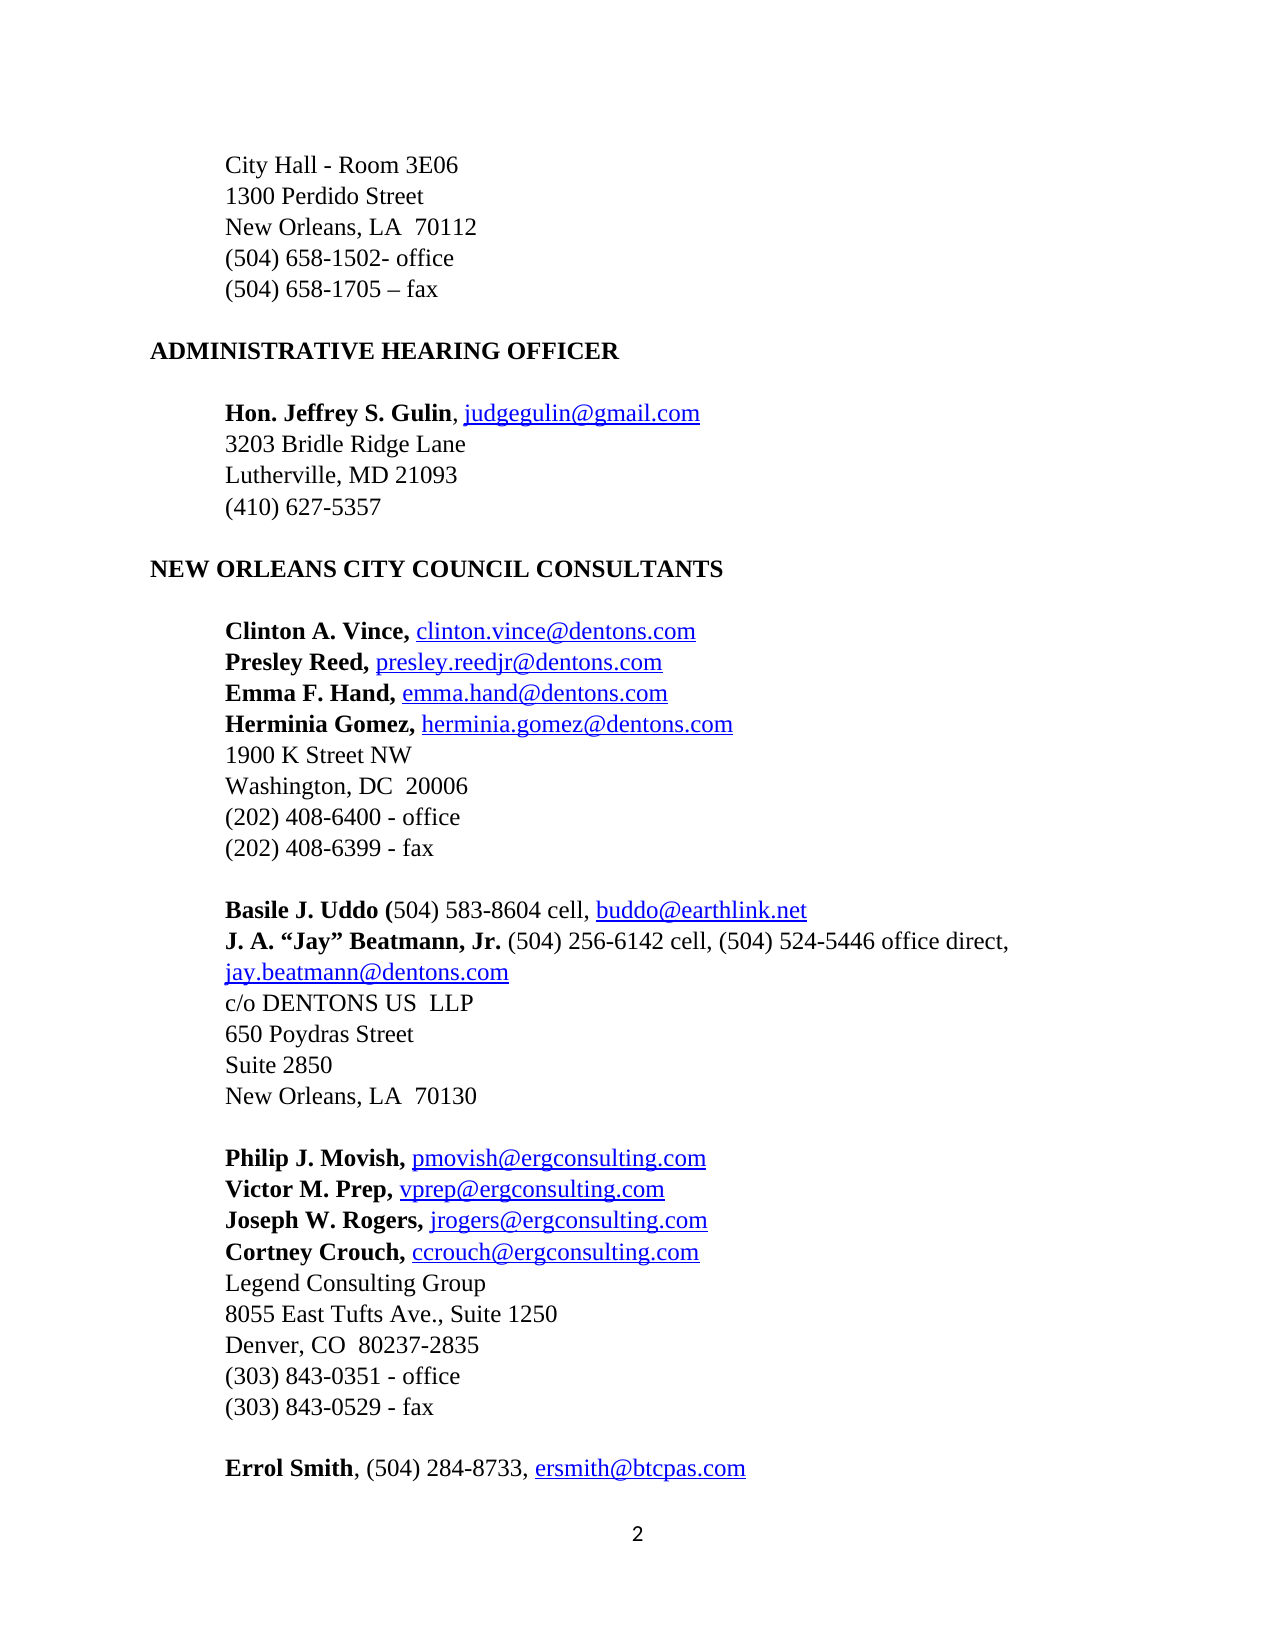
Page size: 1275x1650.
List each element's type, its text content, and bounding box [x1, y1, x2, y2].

text Philip J. Movish, pmovish@ergconsulting.com [150, 1143, 1125, 1172]
text ADMINISTRATIVE HEARING OFFICER [150, 336, 1125, 365]
text c/o DENTONS US LLP [225, 988, 1125, 1017]
text Emma F. Hand, emma.hand@dentons.com [225, 678, 1125, 707]
text Presley Reed, presley.reedjr@dentons.com [150, 647, 1125, 676]
text Washington, DC 20006 [225, 771, 1125, 800]
text 1300 Perdido Street [225, 181, 1125, 210]
text J. A. “Jay” Beatmann, Jr. (504) 256-6142 cell, (504) 524-5446 office direct, jay.beatmann@dentons.com [225, 926, 1125, 986]
text Clinton A. Vince, clinton.vince@dentons.com [150, 616, 1125, 644]
text (410) 627-5357 [150, 492, 1125, 520]
text 1900 K Street NW [225, 740, 1125, 769]
text NEW ORLEANS CITY COUNCIL CONSULTANTS [150, 554, 1125, 582]
text City Hall - Room 3E06 [225, 150, 1125, 179]
text New Orleans, LA 70112 [225, 212, 1125, 241]
text Herminia Gomez, herminia.gomez@dentons.com [225, 709, 1125, 738]
text Joseph W. Rogers, jrogers@ergconsulting.com [150, 1206, 1125, 1234]
text Legend Consulting Group [225, 1268, 1125, 1296]
text Denver, CO 80237-2835 [225, 1330, 1125, 1358]
text (303) 843-0351 - office [225, 1361, 1125, 1389]
text (504) 658-1502- office [225, 243, 1125, 272]
text Basile J. Uddo (504) 583-8604 cell, buddo@earthlink.net [225, 895, 1125, 924]
text 8055 East Tufts Ave., Suite 1250 [225, 1299, 1125, 1327]
text Hon. Jeffrey S. Gulin, judgegulin@gmail.com [150, 398, 1125, 427]
text Victor M. Prep, vprep@ergconsulting.com [150, 1174, 1125, 1203]
text 3203 Bridle Ridge Lane [150, 429, 1125, 458]
text (504) 658-1705 – fax [225, 274, 1125, 303]
text (202) 408-6399 - fax [225, 833, 1125, 862]
text (202) 408-6400 - office [225, 802, 1125, 831]
text (303) 843-0529 - fax [225, 1392, 1125, 1421]
text Errol Smith, (504) 284-8733, ersmith@btcpas.com [225, 1453, 1125, 1482]
text Lutherville, MD 21093 [150, 461, 1125, 489]
text 650 Poydras Street [225, 1019, 1125, 1048]
text New Orleans, LA 70130 [225, 1081, 1125, 1110]
text Cortney Crouch, ccrouch@ergconsulting.com [150, 1237, 1125, 1265]
text Suite 2850 [225, 1050, 1125, 1079]
